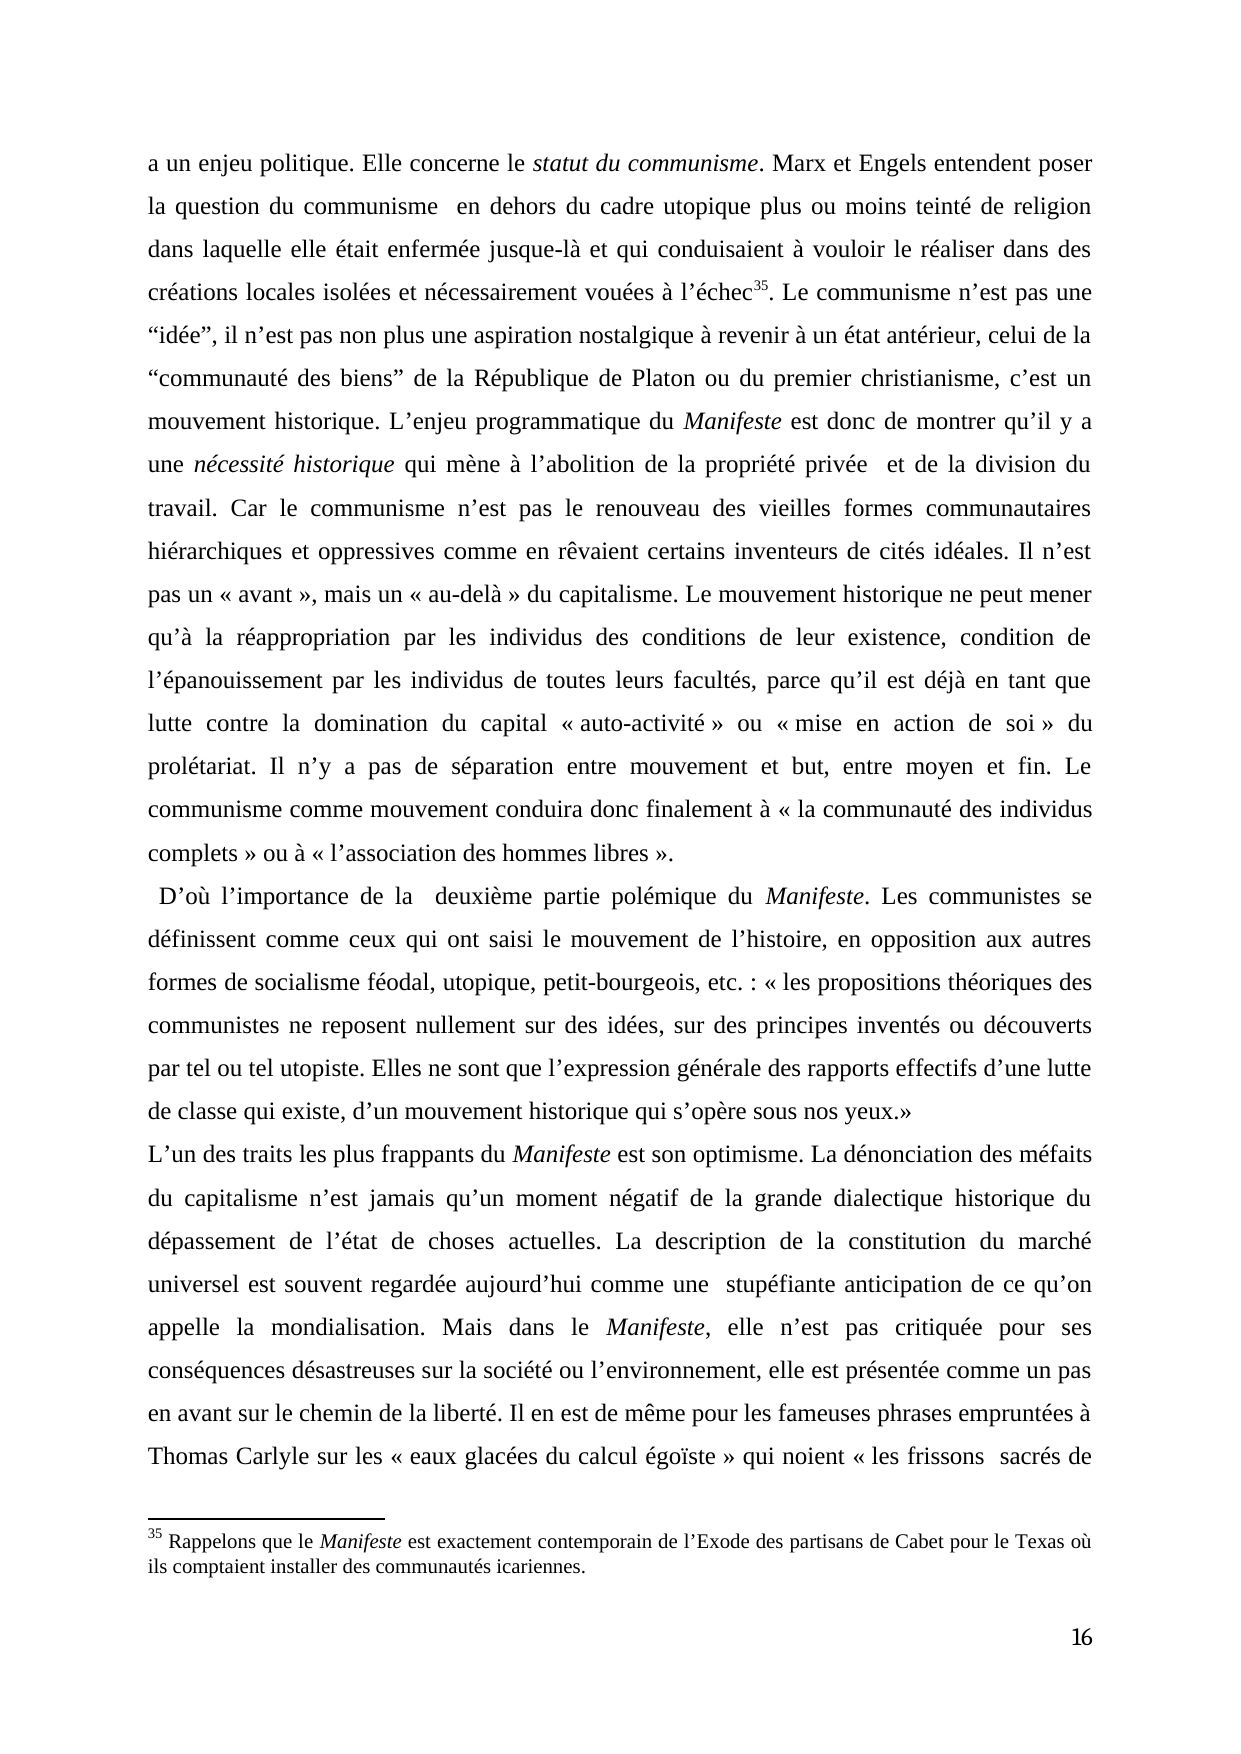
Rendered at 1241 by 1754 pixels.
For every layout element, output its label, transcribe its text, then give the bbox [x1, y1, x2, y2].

text D’où l’importance de la deuxième partie polémique du Manifeste. Les communistes se définissent comme ceux qui ont saisi le mouvement de l’histoire, en opposition aux autres formes de socialisme féodal, utopique, petit-bourgeois, etc. : « les propositions théoriques des communistes ne reposent nullement sur des idées, sur des principes inventés ou découverts par tel ou tel utopiste. Elles ne sont que l’expression générale des rapports effectifs d’une lutte de classe qui existe, d’un mouvement historique qui s’opère sous nos yeux.» [148, 881, 1093, 1125]
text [148, 148, 1093, 866]
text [148, 1139, 1093, 1470]
